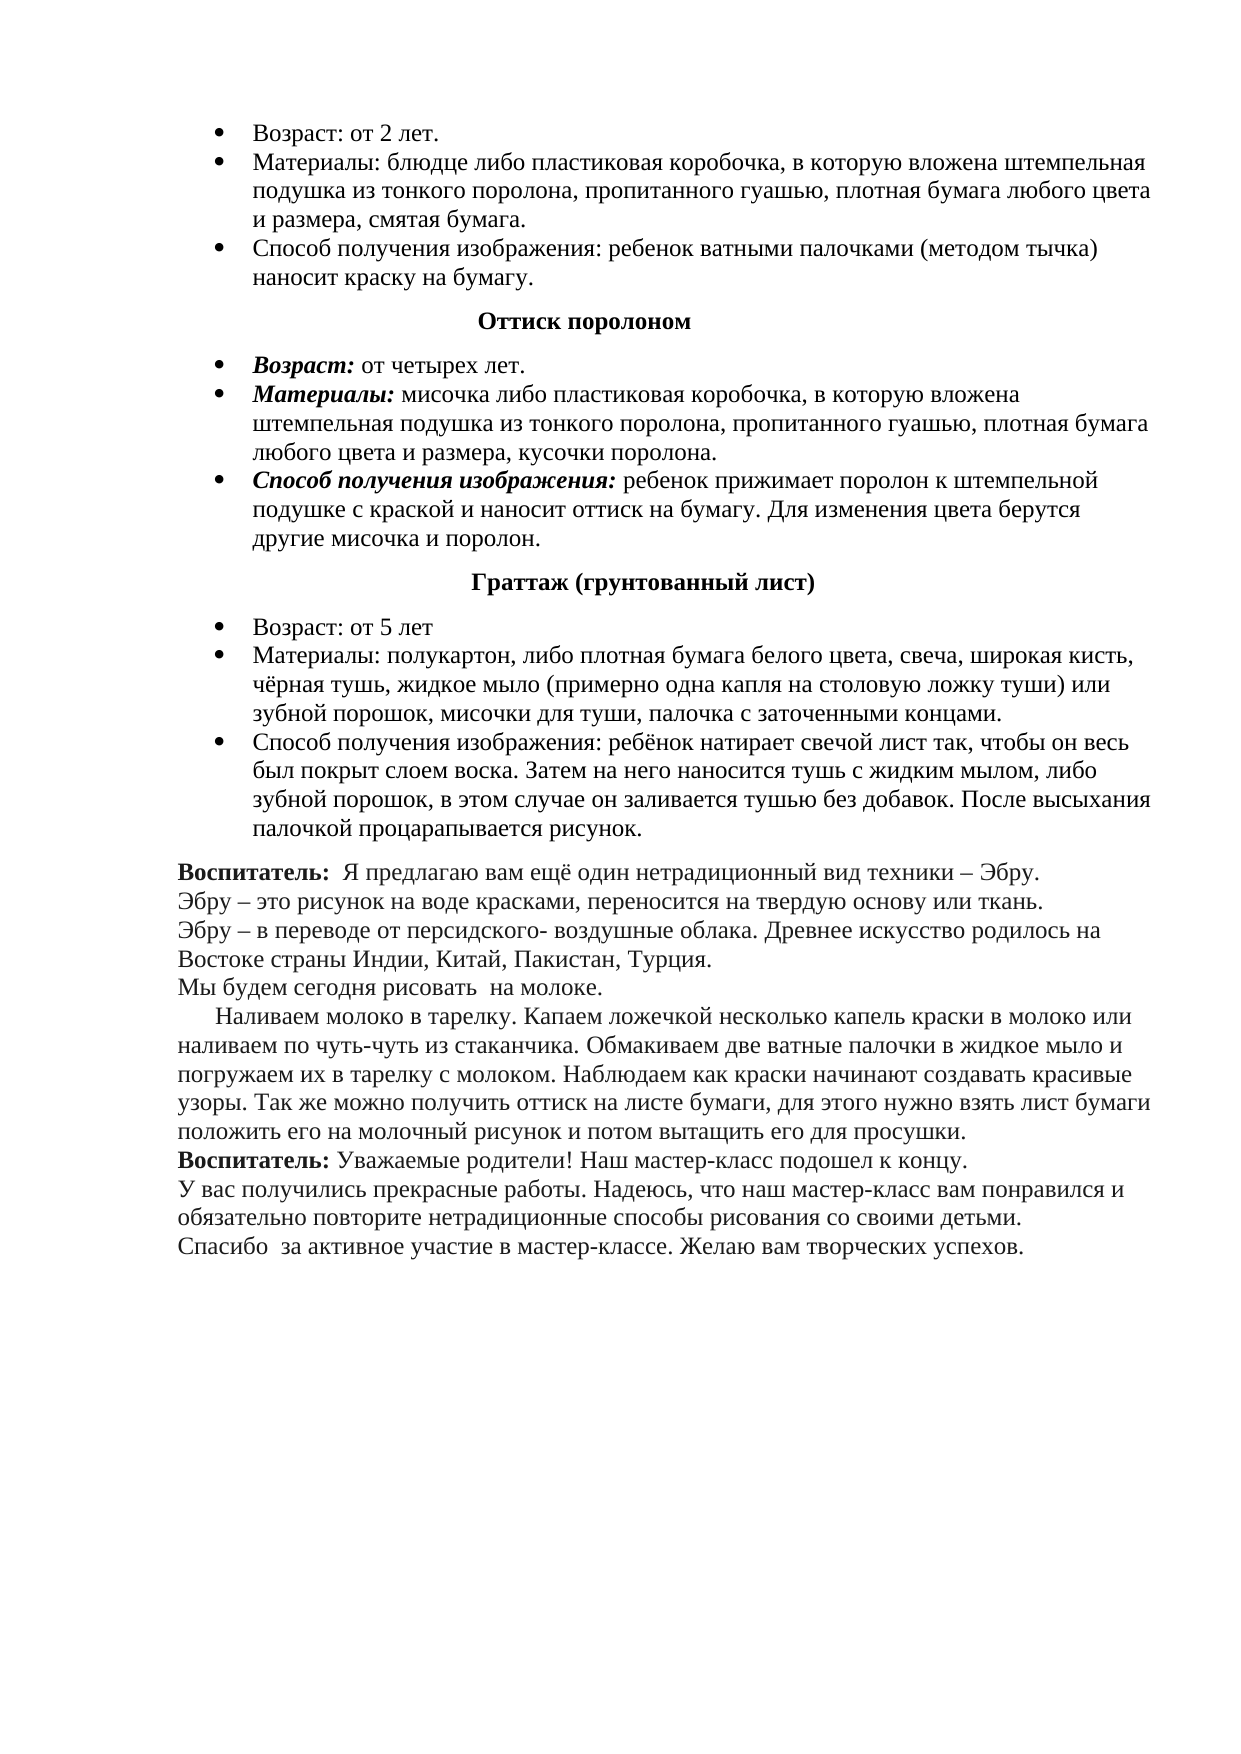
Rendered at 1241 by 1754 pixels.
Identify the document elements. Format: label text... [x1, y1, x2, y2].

text Граттаж (грунтованный лист) [252, 567, 1152, 596]
text Спасибо за активное участие в мастер-классе. Желаю вам творческих успехов. [177, 1231, 1152, 1260]
text Мы будем сегодня рисовать на молоке. [177, 972, 1152, 1001]
list Материалы: полукартон, либо плотная бумага белого цвета, свеча, широкая кисть, чёрная тушь, жидкое мыло (примерно одна капля на столовую ложку туши) или зубной порошок, мисочки для туши, палочка с заточенными концами. [215, 641, 1152, 727]
list Возраст: от 5 лет [215, 612, 1152, 641]
text У вас получились прекрасные работы. Надеюсь, что наш мастер-класс вам понравился и обязательно повторите нетрадиционные способы рисования со своими детьми. [177, 1174, 1152, 1231]
list Материалы: блюдце либо пластиковая коробочка, в которую вложена штемпельная подушка из тонкого поролона, пропитанного гуашью, плотная бумага любого цвета и размера, смятая бумага. [215, 147, 1152, 233]
text Воспитатель: Уважаемые родители! Наш мастер-класс подошел к концу. [177, 1145, 1152, 1174]
text Наливаем молоко в тарелку. Капаем ложечкой несколько капель краски в молоко или [177, 1001, 1152, 1030]
list Способ получения изображения: ребенок прижимает поролон к штемпельной подушке с краской и наносит оттиск на бумагу. Для изменения цвета берутся другие мисочка и поролон. [215, 466, 1152, 552]
list Способ получения изображения: ребенок ватными палочками (методом тычка) наносит краску на бумагу. [215, 233, 1152, 291]
text Оттиск поролоном [252, 306, 1152, 335]
list Возраст: от 2 лет. [215, 118, 1152, 147]
list Материалы: мисочка либо пластиковая коробочка, в которую вложена штемпельная подушка из тонкого поролона, пропитанного гуашью, плотная бумага любого цвета и размера, кусочки поролона. [215, 379, 1152, 466]
text наливаем по чуть-чуть из стаканчика. Обмакиваем две ватные палочки в жидкое мыло и погружаем их в тарелку с молоком. Наблюдаем как краски начинают создавать красивые узоры. Так же можно получить оттиск на листе бумаги, для этого нужно взять лист бумаги положить его на молочный рисунок и потом вытащить его для просушки. [177, 1030, 1152, 1145]
text Воспитатель: Я предлагаю вам ещё один нетрадиционный вид техники – Эбру. [177, 857, 1152, 886]
list Способ получения изображения: ребёнок натирает свечой лист так, чтобы он весь был покрыт слоем воска. Затем на него наносится тушь с жидким мылом, либо зубной порошок, в этом случае он заливается тушью без добавок. После высыхания палочкой процарапывается рисунок. [215, 727, 1152, 842]
text Эбру – это рисунок на воде красками, переносится на твердую основу или ткань. [177, 886, 1152, 915]
text Эбру – в переводе от персидского- воздушные облака. Древнее искусство родилось на Востоке страны Индии, Китай, Пакистан, Турция. [177, 915, 1152, 972]
list Возраст: от четырех лет. [215, 351, 1152, 379]
